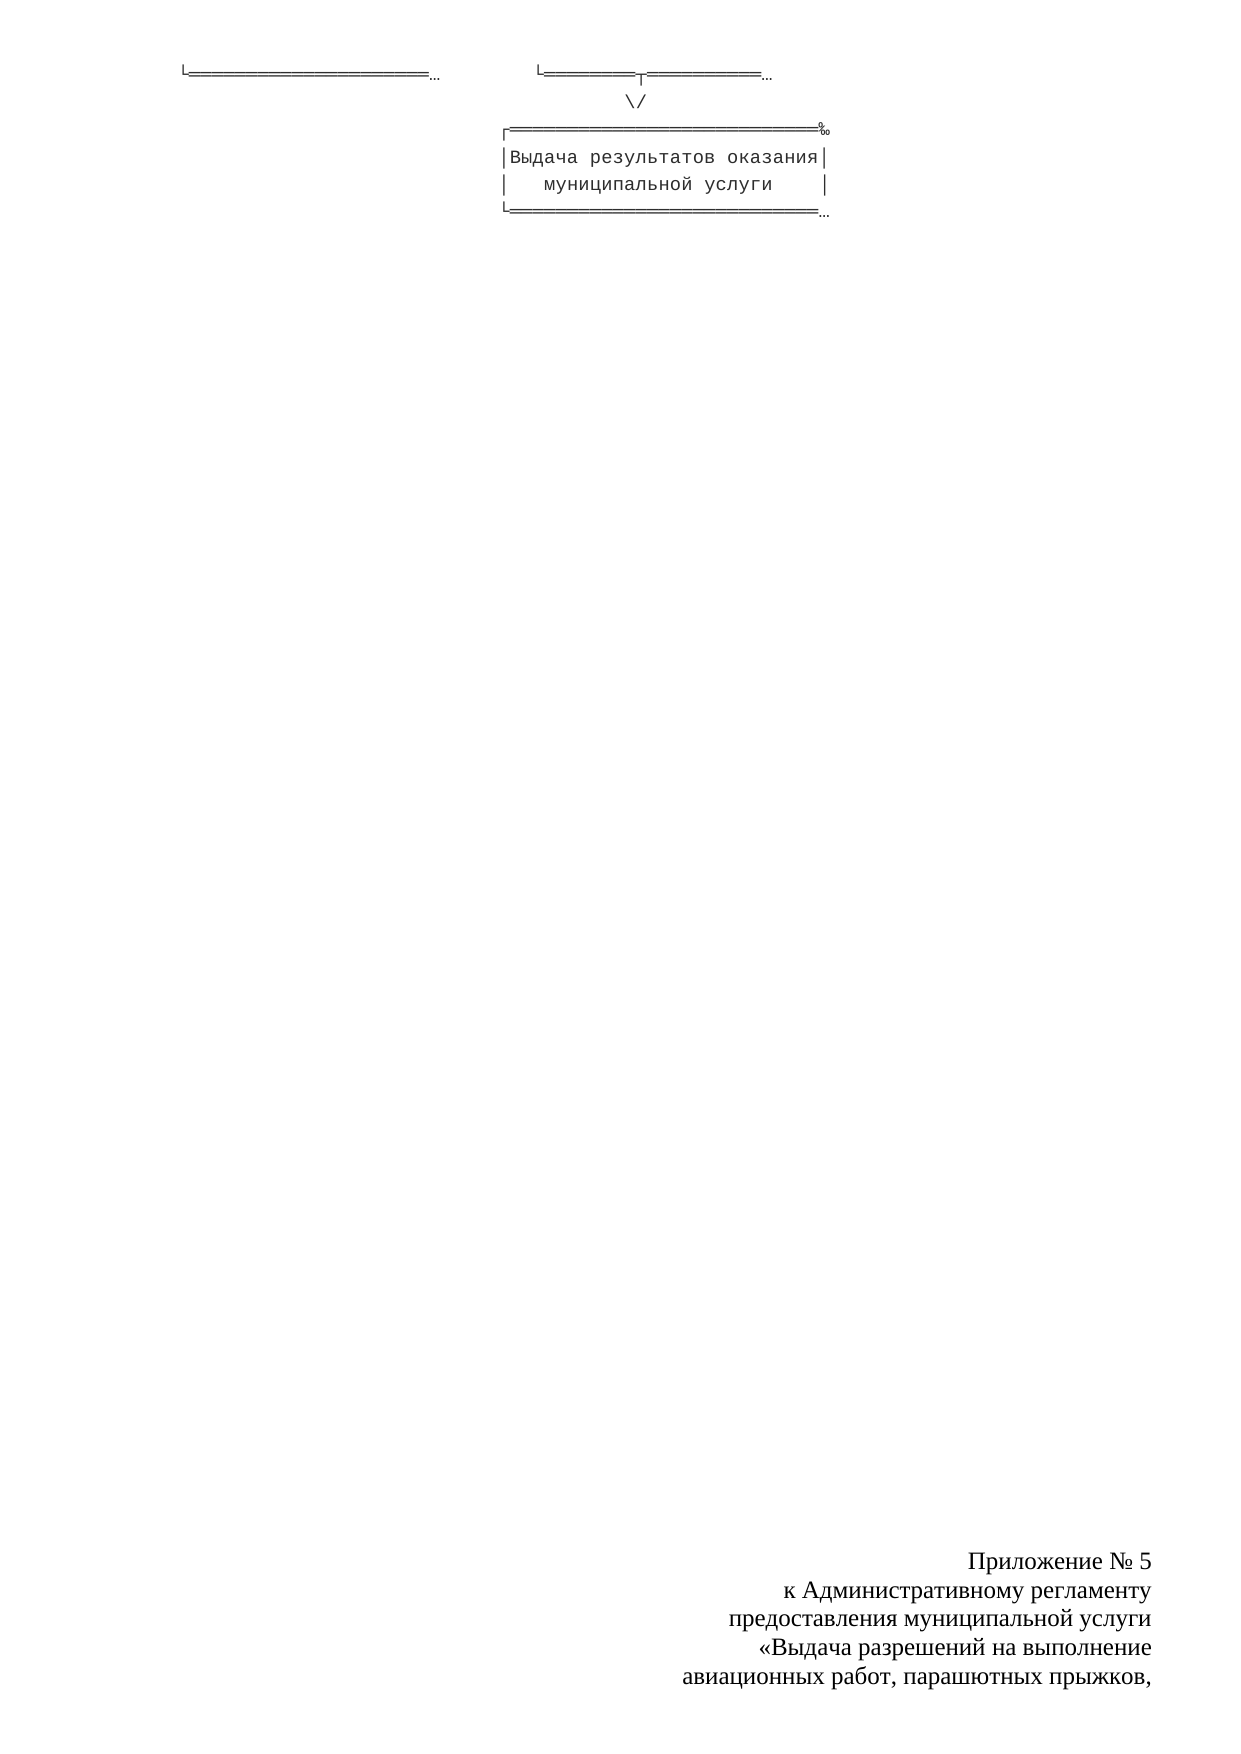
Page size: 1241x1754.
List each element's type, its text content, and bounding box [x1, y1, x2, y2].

text к Административному регламенту [177, 1575, 1152, 1603]
text Приложение № 5 [177, 1546, 1152, 1575]
text │Выдача результатов оказания│ [177, 141, 1152, 169]
text ┌═══════════════════════════‰ [177, 114, 1152, 141]
text │ муниципальной услуги │ [177, 169, 1152, 196]
text \/ [177, 86, 1152, 114]
text └═════════════════════… └════════┬══════════… [177, 59, 1152, 86]
text авиационных работ, парашютных прыжков, [177, 1661, 1152, 1690]
text предоставления муниципальной услуги [177, 1603, 1152, 1632]
text └═══════════════════════════… [177, 196, 1152, 223]
text «Выдача разрешений на выполнение [177, 1632, 1152, 1661]
